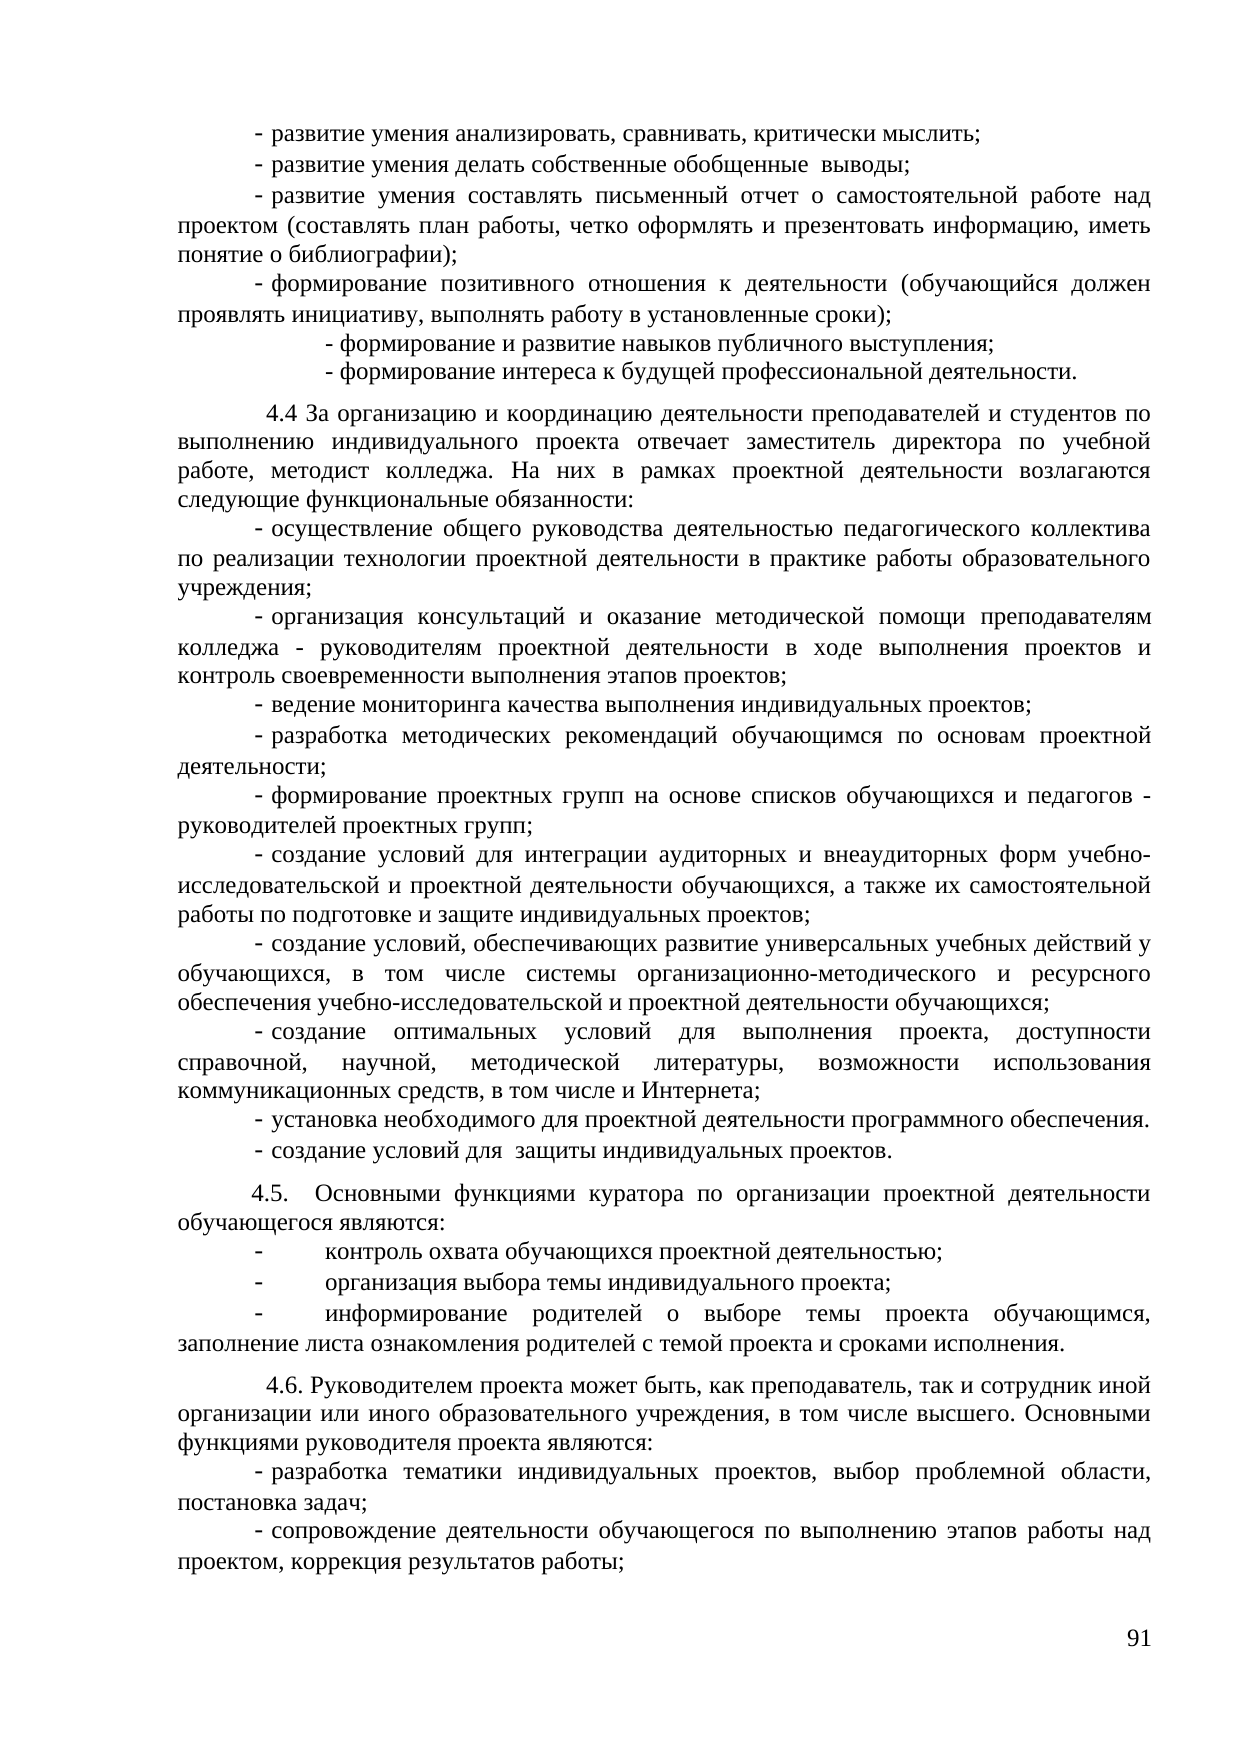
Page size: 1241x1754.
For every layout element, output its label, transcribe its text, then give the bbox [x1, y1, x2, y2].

list осуществление общего руководства деятельностью педагогического коллектива по реализации технологии проектной деятельности в практике работы образовательного учреждения; [177, 513, 1152, 601]
list разработка тематики индивидуальных проектов, выбор проблемной области, постановка задач; [177, 1456, 1152, 1516]
list создание условий для защиты индивидуальных проектов. [177, 1135, 1152, 1166]
text - формирование и развитие навыков публичного выступления; [251, 328, 1152, 356]
list развитие умения анализировать, сравнивать, критически мыслить; [177, 118, 1152, 149]
list создание условий для интеграции аудиторных и внеаудиторных форм учебно-исследовательской и проектной деятельности обучающихся, а также их самостоятельной работы по подготовке и защите индивидуальных проектов; [177, 839, 1152, 928]
list ведение мониторинга качества выполнения индивидуальных проектов; [177, 689, 1152, 720]
list создание оптимальных условий для выполнения проекта, доступности справочной, научной, методической литературы, возможности использования коммуникационных средств, в том числе и Интернета; [177, 1016, 1152, 1104]
text - формирование интереса к будущей профессиональной деятельности. [251, 356, 1152, 385]
text 4.5. Основными функциями куратора по организации проектной деятельности обучающегося являются: [177, 1178, 1152, 1236]
text 4.4 За организацию и координацию деятельности преподавателей и студентов по выполнению индивидуального проекта отвечает заместитель директора по учебной работе, методист колледжа. На них в рамках проектной деятельности возлагаются следующие функциональные обязанности: [177, 398, 1152, 513]
list сопровождение деятельности обучающегося по выполнению этапов работы над проектом, коррекция результатов работы; [177, 1516, 1152, 1575]
list создание условий, обеспечивающих развитие универсальных учебных действий у обучающихся, в том числе системы организационно-методического и ресурсного обеспечения учебно-исследовательской и проектной деятельности обучающихся; [177, 928, 1152, 1016]
list информирование родителей о выборе темы проекта обучающимся, заполнение листа ознакомления родителей с темой проекта и сроками исполнения. [177, 1298, 1152, 1357]
list формирование проектных групп на основе списков обучающихся и педагогов - руководителей проектных групп; [177, 780, 1152, 839]
list установка необходимого для проектной деятельности программного обеспечения. [177, 1104, 1152, 1135]
list формирование позитивного отношения к деятельности (обучающийся должен проявлять инициативу, выполнять работу в установленные сроки); [177, 268, 1152, 328]
list организация консультаций и оказание методической помощи преподавателям колледжа - руководителям проектной деятельности в ходе выполнения проектов и контроль своевременности выполнения этапов проектов; [177, 601, 1152, 689]
list контроль охвата обучающихся проектной деятельностью; [177, 1236, 1152, 1267]
list развитие умения составлять письменный отчет о самостоятельной работе над проектом (составлять план работы, четко оформлять и презентовать информацию, иметь понятие о библиографии); [177, 180, 1152, 268]
list развитие умения делать собственные обобщенные выводы; [177, 149, 1152, 180]
list разработка методических рекомендаций обучающимся по основам проектной деятельности; [177, 720, 1152, 780]
text 4.6. Руководителем проекта может быть, как преподаватель, так и сотрудник иной организации или иного образовательного учреждения, в том числе высшего. Основными функциями руководителя проекта являются: [177, 1370, 1152, 1456]
list организация выбора темы индивидуального проекта; [177, 1267, 1152, 1298]
